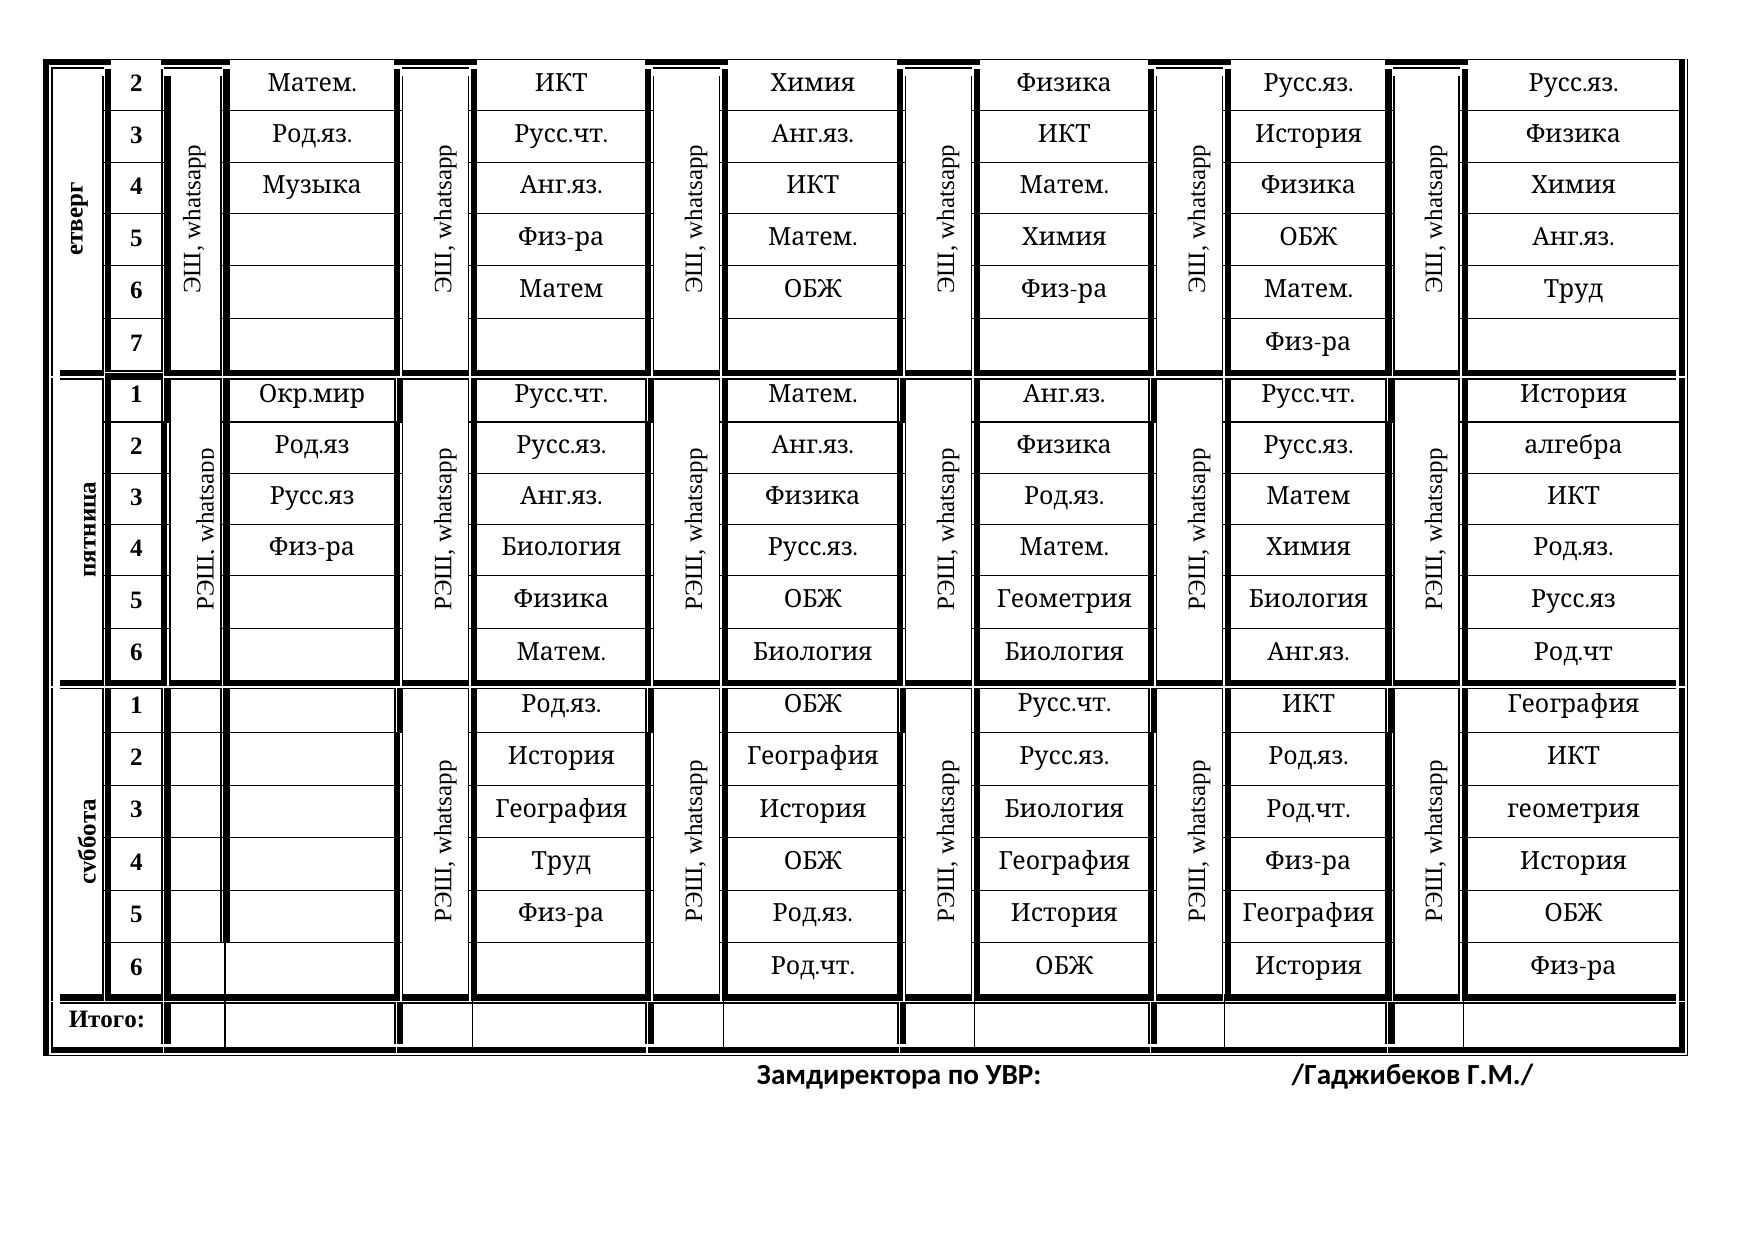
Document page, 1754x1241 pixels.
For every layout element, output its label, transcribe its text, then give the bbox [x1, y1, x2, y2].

table_cell ИКТ [728, 163, 897, 213]
table_cell Русс.чт. [477, 380, 645, 421]
table_cell Русс.чт. [1231, 380, 1385, 421]
table_cell [477, 319, 645, 370]
table_cell Труд [1468, 266, 1679, 318]
table_cell География [728, 733, 897, 785]
table_cell Матем. [1231, 266, 1385, 318]
table_cell РЭШ, whatsapp [1157, 689, 1222, 994]
table_cell [1390, 1004, 1463, 1047]
table_cell суббота [49, 680, 107, 994]
table_cell 7 [111, 319, 161, 370]
table_cell РЭШ, whatsapp [654, 689, 719, 994]
table_cell 1 [111, 380, 161, 421]
table_cell [230, 689, 394, 732]
table_cell Матем. [477, 629, 645, 680]
table_cell ОБЖ [980, 943, 1148, 994]
table_cell [980, 319, 1148, 370]
table_cell Физ-ра [1468, 943, 1679, 994]
table_cell Русс.яз [230, 474, 394, 524]
table_cell пятница [49, 370, 107, 680]
table_cell Биология [728, 629, 897, 680]
table_cell ИКТ [1468, 474, 1679, 524]
table_cell Анг.яз. [1468, 214, 1679, 265]
table_cell Химия [724, 60, 902, 110]
table_cell 2 [107, 60, 166, 110]
table_cell История [1468, 838, 1679, 889]
table_header РЭШ, whatsapp [1390, 65, 1463, 370]
table_header РЭШ, whatsapp [902, 65, 975, 370]
table_cell Род.яз. [980, 474, 1148, 524]
table_cell Анг.яз. [477, 163, 645, 213]
table_cell [171, 891, 220, 942]
table_cell [477, 943, 645, 994]
table_cell Анг.яз. [728, 111, 897, 162]
table_cell ОБЖ [1468, 891, 1679, 942]
table_cell алгебра [1468, 423, 1679, 473]
table_cell Род.яз. [477, 689, 645, 732]
table_cell 3 [111, 786, 161, 837]
table_cell Физика [1231, 163, 1385, 213]
table_cell [1464, 994, 1683, 1047]
table_cell Физика [975, 60, 1153, 110]
table_cell Физ-ра [980, 266, 1148, 318]
table_cell География [980, 838, 1148, 889]
table_cell [171, 733, 220, 785]
table_cell Биология [980, 629, 1148, 680]
table_cell РЭШ, whatsapp [403, 380, 468, 680]
table_cell ОБЖ [728, 689, 897, 732]
table_cell Анг.яз. [477, 474, 645, 524]
table_cell РЭШ, whatsapp [1157, 380, 1222, 680]
table_cell [230, 733, 394, 785]
table_cell История [1463, 370, 1683, 421]
table_header РЭШ, whatsapp [1153, 65, 1226, 370]
table_cell [230, 266, 394, 318]
table_cell РЭШ, whatsapp [403, 689, 468, 994]
table_cell [171, 786, 220, 837]
table_cell Род.яз. [728, 891, 897, 942]
table_cell История [980, 891, 1148, 942]
table_cell РЭШ, whatsapp [906, 380, 971, 680]
table_cell ИКТ [980, 111, 1148, 162]
table_cell Окр.мир [230, 380, 394, 421]
table_cell РЭШ, whatsapp [1395, 380, 1458, 680]
table_cell 4 [111, 163, 161, 213]
table_header РЭШ, whatsapp [166, 65, 225, 370]
table_cell [171, 689, 220, 732]
table_cell Русс.яз. [980, 733, 1148, 785]
table_cell Род.чт. [1231, 786, 1385, 837]
table_cell [230, 838, 394, 889]
table_cell Матем. [728, 380, 897, 421]
table_cell Физика [1468, 111, 1679, 162]
table_cell 3 [111, 474, 161, 524]
table_cell Матем. [980, 525, 1148, 575]
table_cell ИКТ [1468, 733, 1679, 785]
table_cell ОБЖ [728, 576, 897, 627]
table_cell [1225, 1001, 1390, 1047]
table_cell РЭШ, whatsapp [906, 689, 971, 994]
table_cell ОБЖ [728, 266, 897, 318]
table_cell [1153, 1004, 1224, 1047]
table_cell Биология [477, 525, 645, 575]
table_cell География [477, 786, 645, 837]
table_cell [975, 1001, 1153, 1047]
table_cell География [1463, 680, 1683, 732]
table_cell Род.яз. [1468, 525, 1679, 575]
table_cell Физика [477, 576, 645, 627]
table_cell 4 [111, 838, 161, 889]
table_cell Химия [1468, 163, 1679, 213]
table_cell Матем. [728, 214, 897, 265]
table_cell 3 [111, 111, 161, 162]
table_cell Анг.яз. [980, 380, 1148, 421]
table_cell 5 [111, 891, 161, 942]
table_cell Физ-ра [477, 891, 645, 942]
table_cell [473, 1001, 649, 1047]
table_header РЭШ, whatsapp [650, 65, 723, 370]
table_cell Род.чт. [728, 943, 897, 994]
table_cell 5 [111, 214, 161, 265]
table_cell Итого: [49, 994, 166, 1047]
table_cell Род.чт [1468, 629, 1679, 680]
table_cell ОБЖ [1231, 214, 1385, 265]
table_cell Химия [1231, 525, 1385, 575]
table_cell [399, 1004, 472, 1047]
table_cell [230, 319, 394, 370]
table_cell [166, 1004, 224, 1047]
table_cell Матем [477, 266, 645, 318]
table_cell Род.яз [230, 423, 394, 473]
table_cell Матем [1231, 474, 1385, 524]
table_cell [728, 319, 897, 370]
table_cell РЭШ, whatsapp [171, 380, 220, 680]
table_cell Род.яз. [1231, 733, 1385, 785]
table_cell Физ-ра [477, 214, 645, 265]
table_cell [724, 1001, 902, 1047]
table_cell История [728, 786, 897, 837]
table_cell ИКТ [473, 60, 649, 110]
table_cell Анг.яз. [728, 423, 897, 473]
table_cell [650, 1004, 723, 1047]
table_cell История [477, 733, 645, 785]
text Замдиректора по УВР: /Гаджибеков Г.М./ [59, 1056, 1636, 1092]
table_cell РЭШ, whatsapp [654, 380, 719, 680]
table_cell [230, 786, 394, 837]
table_cell Геометрия [980, 576, 1148, 627]
table_cell История [1231, 111, 1385, 162]
table_cell ИКТ [1231, 689, 1385, 732]
table_cell ОБЖ [728, 838, 897, 889]
table_cell Род.яз. [230, 111, 394, 162]
table_cell Матем. [225, 60, 399, 110]
table_cell Русс.чт. [477, 111, 645, 162]
table_cell Химия [980, 214, 1148, 265]
table_cell Физ-ра [230, 525, 394, 575]
table_cell Русс.яз. [728, 525, 897, 575]
table_cell Биология [1231, 576, 1385, 627]
table_cell Музыка [230, 163, 394, 213]
table_cell Труд [477, 838, 645, 889]
table_cell [230, 891, 394, 942]
table_cell 1 [111, 689, 161, 732]
table_cell [171, 943, 224, 994]
table_cell Русс.яз. [477, 423, 645, 473]
table_cell Анг.яз. [1231, 629, 1385, 680]
table_cell Русс.яз [1468, 576, 1679, 627]
table_cell РЭШ, whatsapp [1395, 689, 1458, 994]
table_cell Русс.яз. [1463, 60, 1679, 110]
table_cell 6 [111, 943, 161, 994]
table_header РЭШ, whatsapp [399, 65, 472, 370]
table_cell Русс.яз. [1226, 60, 1390, 110]
table_cell [902, 1004, 974, 1047]
table_cell Русс.чт. [980, 689, 1148, 732]
table_cell 2 [111, 733, 161, 785]
table_cell [226, 1001, 399, 1047]
table_cell Физ-ра [1231, 319, 1385, 370]
table_cell Матем. [980, 163, 1148, 213]
table_cell Физика [980, 423, 1148, 473]
table_cell Биология [980, 786, 1148, 837]
table_cell [1468, 319, 1679, 370]
table_cell Физ-ра [1231, 838, 1385, 889]
table_cell История [1231, 943, 1385, 994]
table_cell [230, 214, 394, 265]
table_cell 4 [111, 525, 161, 575]
table_cell [230, 629, 394, 680]
table_cell геометрия [1468, 786, 1679, 837]
table_cell 5 [111, 576, 161, 627]
table_cell География [1231, 891, 1385, 942]
table_cell [226, 943, 394, 994]
table_cell [230, 576, 394, 627]
table_cell 2 [111, 423, 161, 473]
table_cell Физика [728, 474, 897, 524]
table_cell 6 [111, 266, 161, 318]
table_cell Русс.яз. [1231, 423, 1385, 473]
table_header четверг [49, 65, 107, 370]
table_cell [171, 838, 220, 889]
table_cell 6 [111, 629, 161, 680]
